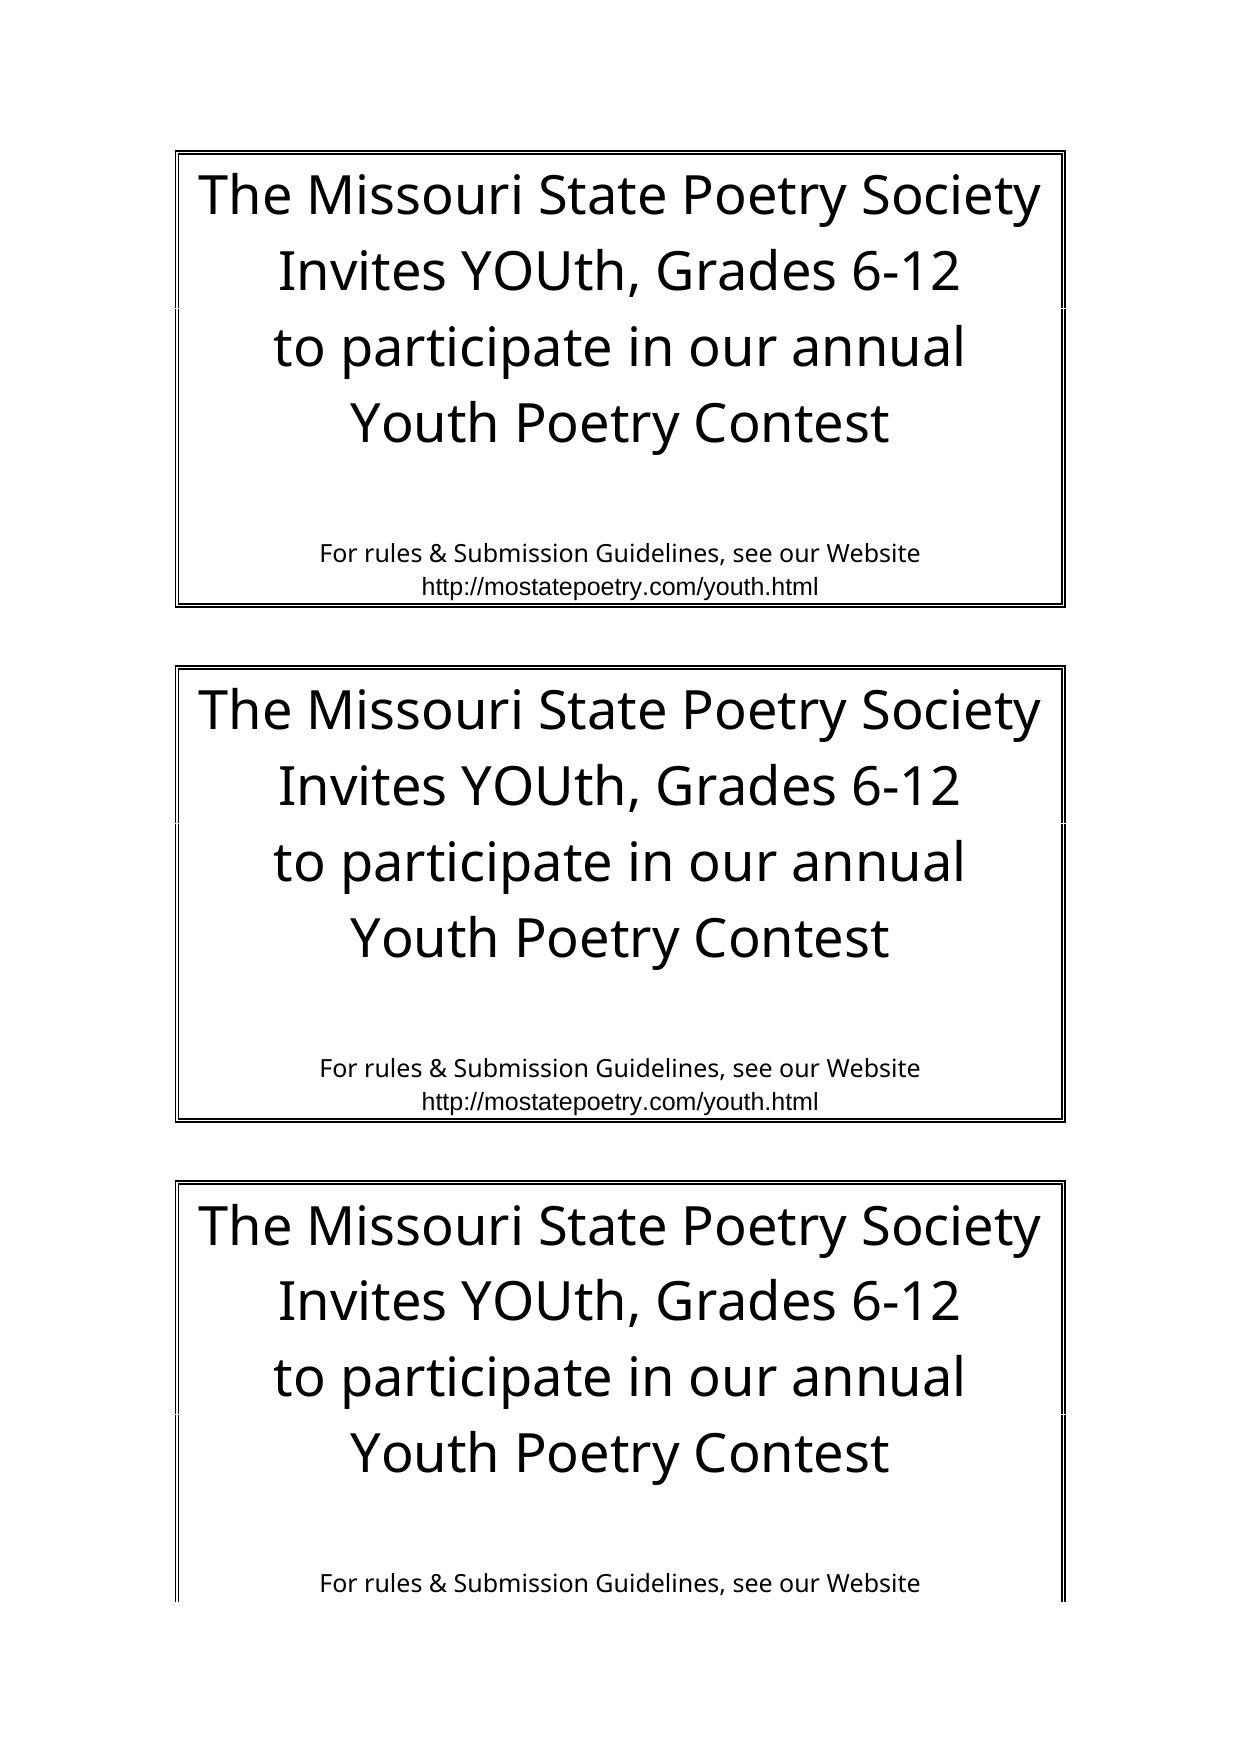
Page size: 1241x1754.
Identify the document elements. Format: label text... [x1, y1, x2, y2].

text Youth Poetry Contest [179, 1414, 1062, 1490]
text For rules & Submission Guidelines, see our Website [179, 1051, 1061, 1087]
text to participate in our annual [179, 1339, 1061, 1414]
text Youth Poetry Contest [179, 899, 1061, 975]
text For rules & Submission Guidelines, see our Website [179, 536, 1061, 572]
text The Missouri State Poetry Society [179, 1185, 1061, 1263]
text to participate in our annual [179, 308, 1062, 384]
text Invites YOUth, Grades 6-12 [179, 748, 1061, 823]
text Invites YOUth, Grades 6-12 [179, 233, 1061, 308]
text Invites YOUth, Grades 6-12 [179, 1263, 1061, 1339]
text For rules & Submission Guidelines, see our Website [179, 1566, 1061, 1602]
text http://mostatepoetry.com/youth.html [179, 572, 1061, 603]
text The Missouri State Poetry Society [179, 670, 1061, 748]
text The Missouri State Poetry Society [179, 155, 1061, 233]
text http://mostatepoetry.com/youth.html [179, 1087, 1061, 1118]
text Youth Poetry Contest [179, 384, 1061, 460]
text to participate in our annual [179, 823, 1062, 899]
